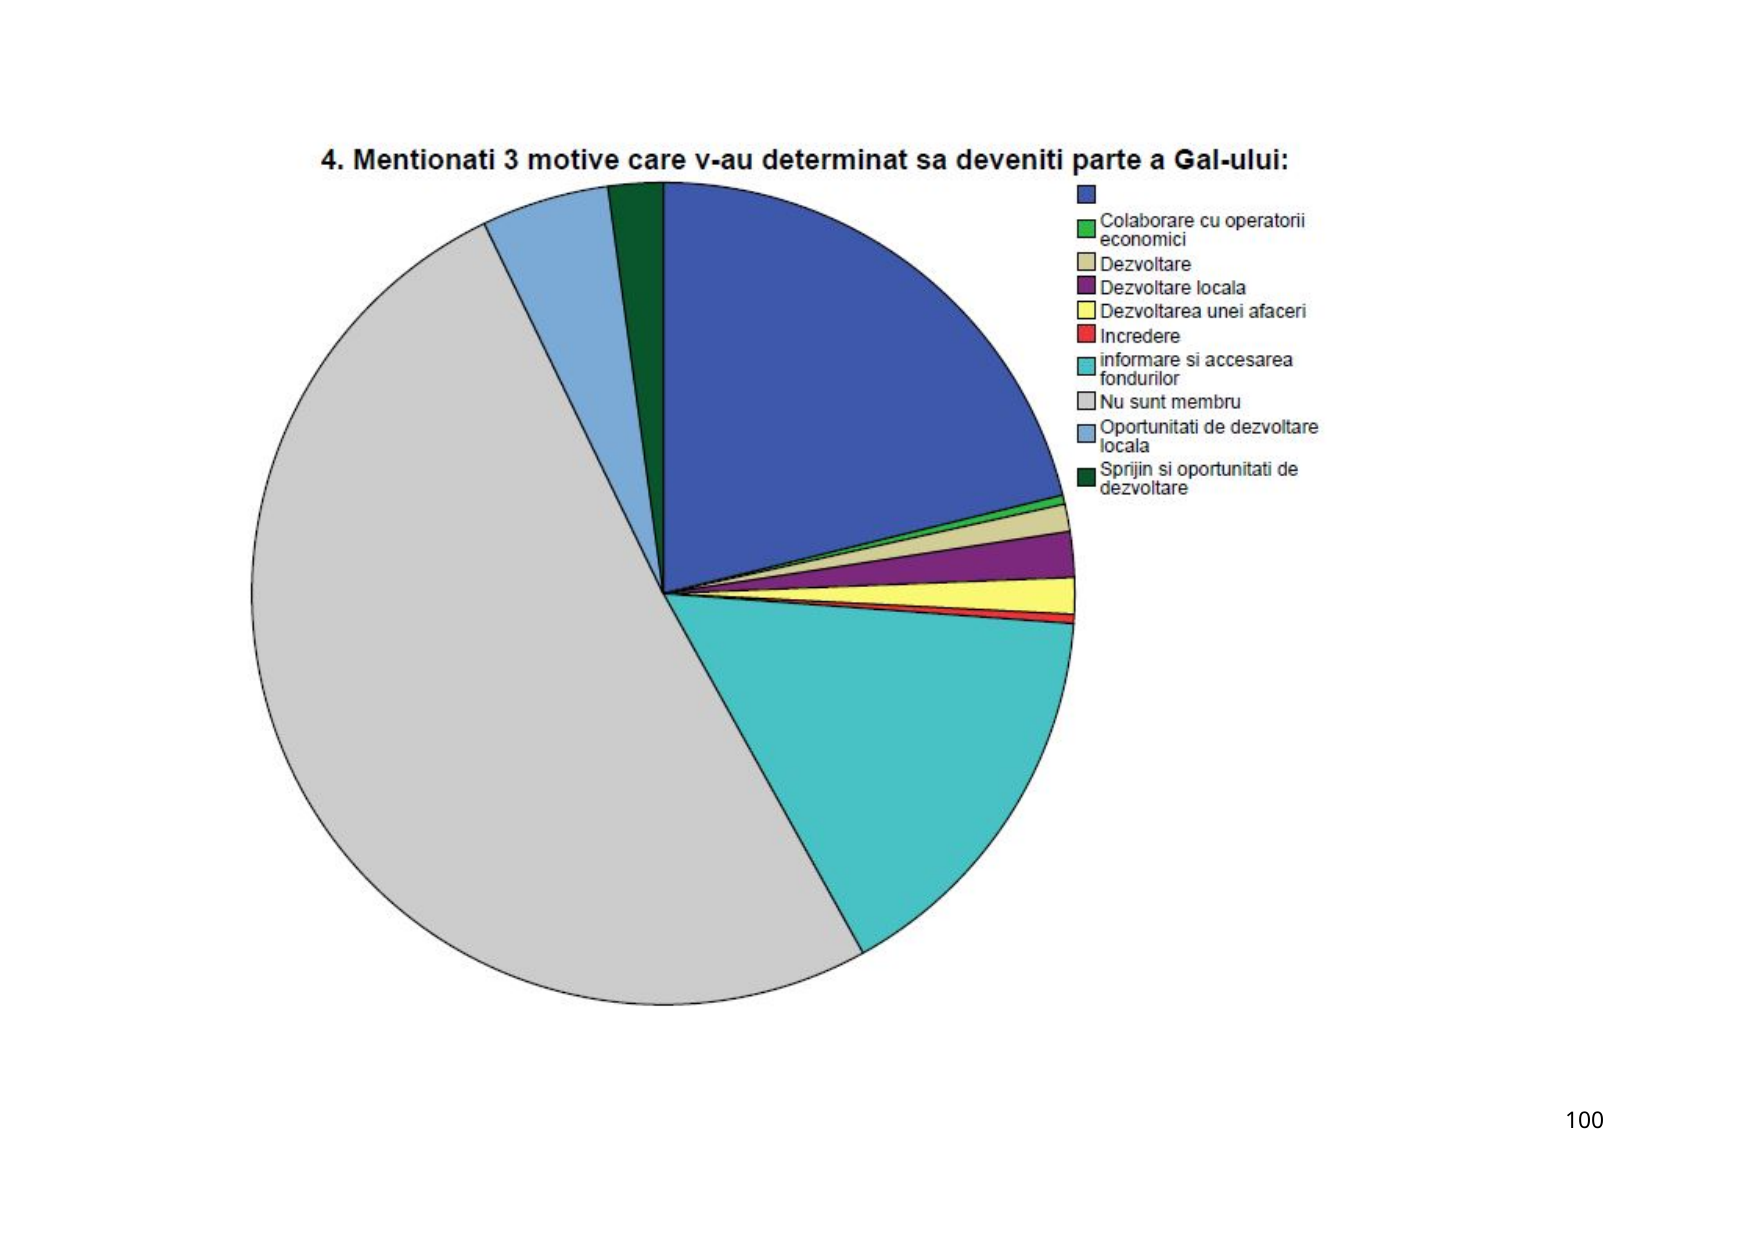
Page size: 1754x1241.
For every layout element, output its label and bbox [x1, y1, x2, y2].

picture [223, 118, 1334, 1017]
